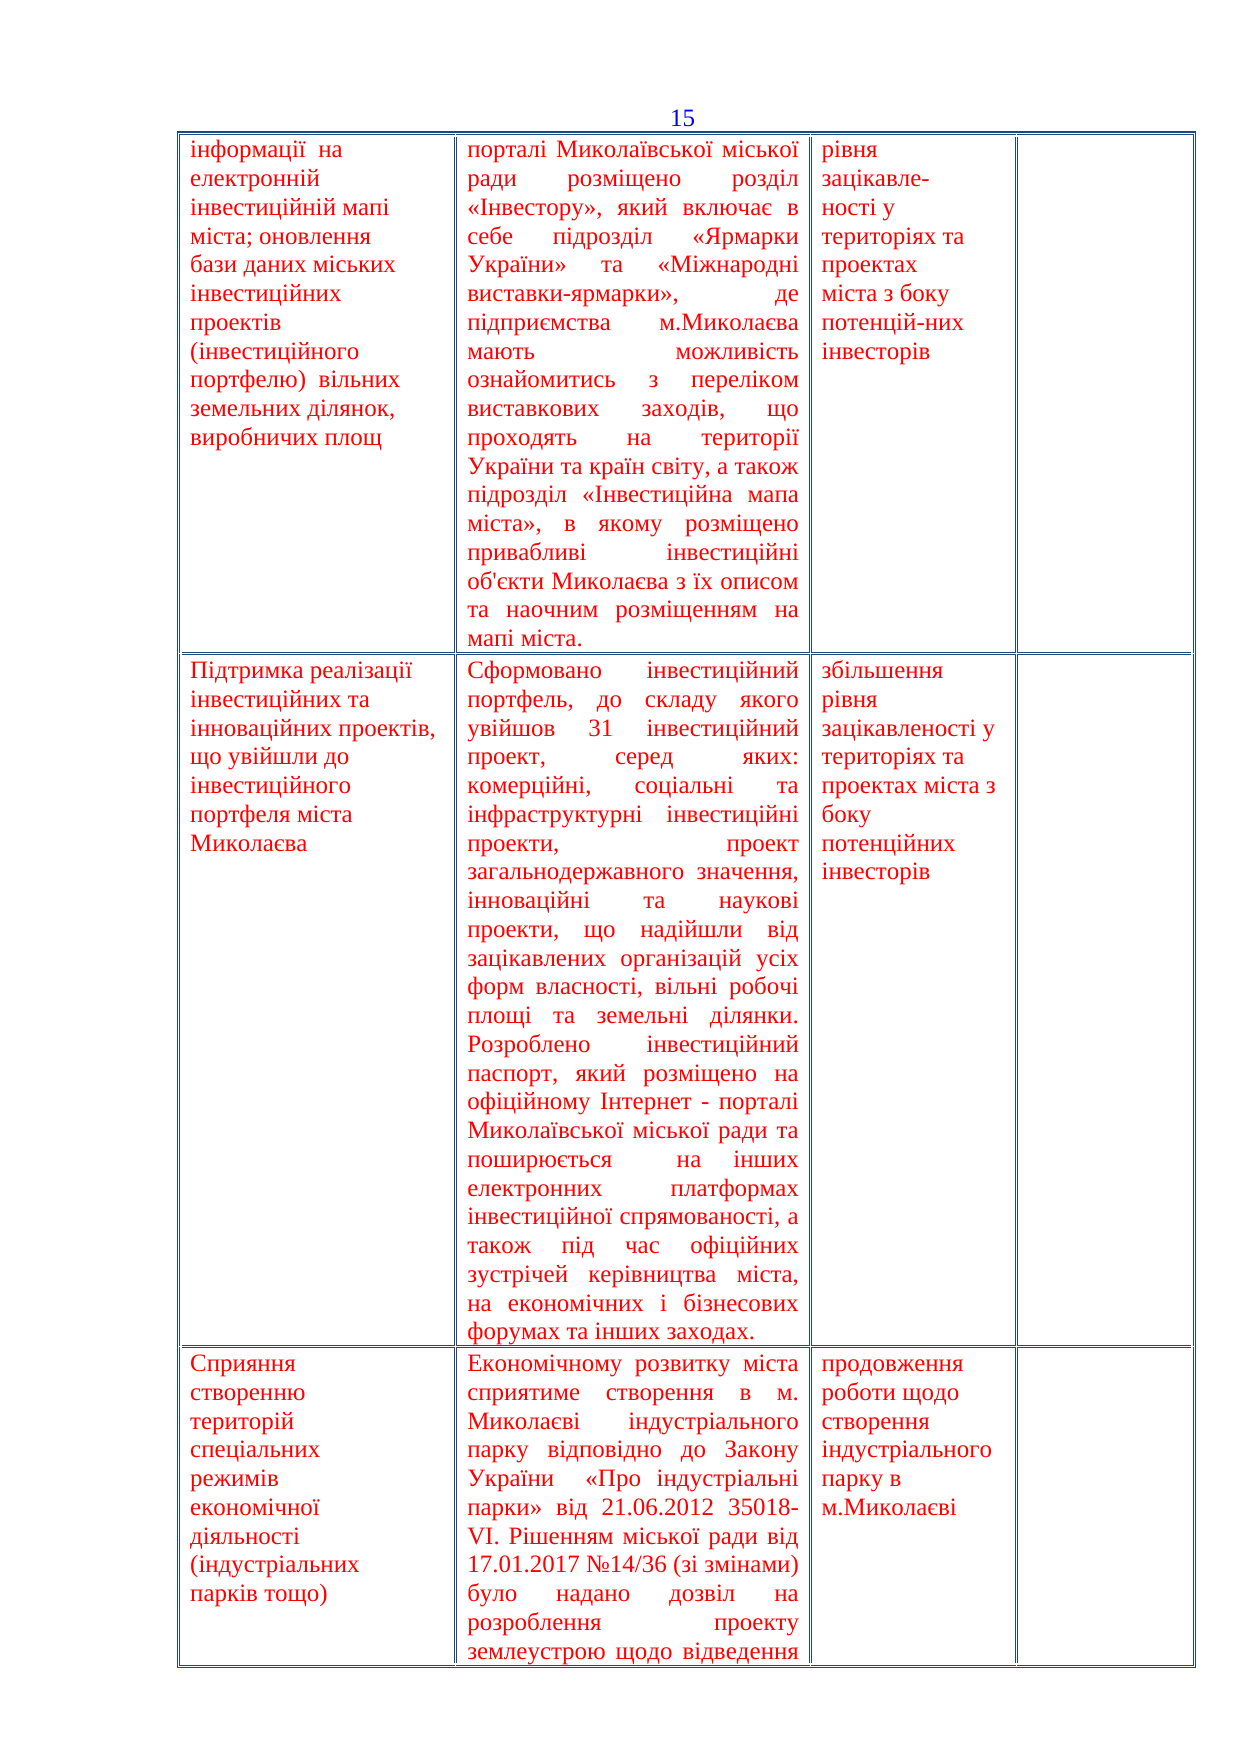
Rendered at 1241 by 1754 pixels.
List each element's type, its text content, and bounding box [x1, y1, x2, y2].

table_cell Сформовано інвестиційний портфель, до складу якого увійшов 31 інвестиційний проект, серед яких: комерційні, соціальні та інфраструктурні інвестиційні проекти, проект загальнодержавного значення, інноваційні та наукові проекти, що надійшли від зацікавлених організацій усіх форм власності, вільні робочі площі та земельні ділянки. Розроблено інвестиційний паспорт, який розміщено на офіційному Інтернет - порталі Миколаївської міської ради та поширюється на інших електронних платформах інвестиційної спрямованості, а також під час офіційних зустрічей керівництва міста, на економічних і бізнесових форумах та інших заходах. [457, 655, 809, 1345]
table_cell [180, 133, 456, 652]
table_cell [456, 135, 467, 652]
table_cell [810, 133, 1017, 652]
table_cell Підтримка реалізації інвестиційних та інноваційних проектів, що увійшли до інвестиційного портфеля міста Миколаєва [179, 652, 456, 1345]
table_cell збільшення рівня зацікавленості у територіях та проектах міста з боку потенційних інвесторів [812, 655, 1015, 1345]
table_cell [1017, 652, 1194, 1345]
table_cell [179, 1345, 456, 1664]
table_cell [1017, 135, 1193, 652]
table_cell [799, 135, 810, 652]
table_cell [810, 1345, 1017, 1664]
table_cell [456, 1348, 810, 1664]
table_cell [1017, 1345, 1194, 1664]
